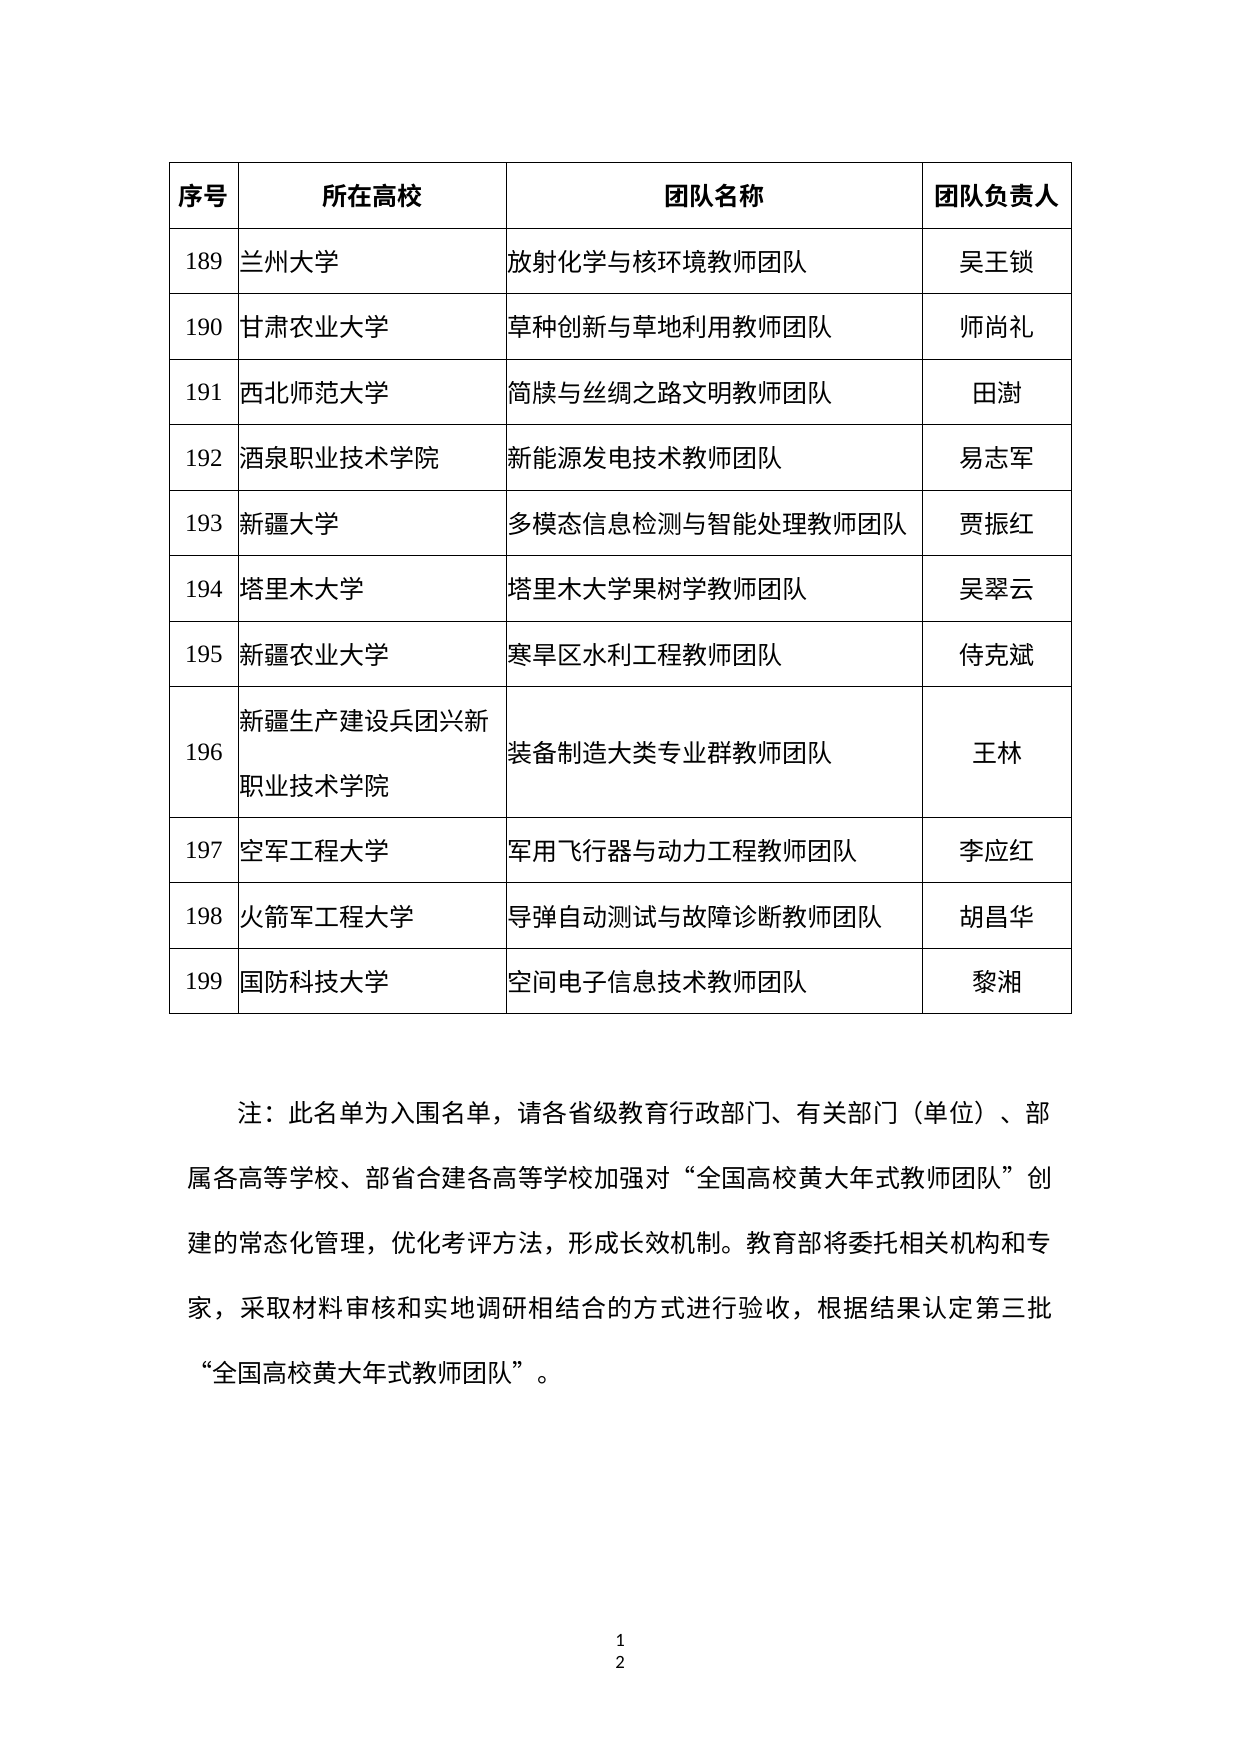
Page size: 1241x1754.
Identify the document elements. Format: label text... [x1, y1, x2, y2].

text 注：此名单为入围名单，请各省级教育行政部门、有关部门（单位）、部属各高等学校、部省合建各高等学校加强对“全国高校黄大年式教师团队”创建的常态化管理，优化考评方法，形成长效机制。教育部将委托相关机构和专家，采取材料审核和实地调研相结合的方式进行验收，根据结果认定第三批“全国高校黄大年式教师团队”。 [187, 1079, 1053, 1404]
table_cell 甘肃农业大学 [239, 294, 506, 358]
table_cell 塔里木大学 [239, 556, 506, 621]
table_header 所在高校 [239, 163, 506, 227]
table_cell 195 [170, 622, 238, 686]
table_cell 塔里木大学果树学教师团队 [507, 556, 922, 621]
table_cell 新疆生产建设兵团兴新职业技术学院 [239, 687, 506, 817]
table_cell 多模态信息检测与智能处理教师团队 [507, 491, 922, 555]
table_cell 胡昌华 [923, 883, 1071, 948]
table_cell 190 [170, 294, 238, 358]
table_cell 贾振红 [923, 491, 1071, 555]
table_cell 军用飞行器与动力工程教师团队 [507, 818, 922, 882]
table_cell 189 [170, 229, 238, 293]
table_cell 侍克斌 [923, 622, 1071, 686]
table_cell 197 [170, 818, 238, 882]
table_cell 194 [170, 556, 238, 621]
table_cell 火箭军工程大学 [239, 883, 506, 948]
table_cell 199 [170, 949, 238, 1013]
table_cell 空军工程大学 [239, 818, 506, 882]
table_cell 193 [170, 491, 238, 555]
table_cell 李应红 [923, 818, 1071, 882]
table_cell 简牍与丝绸之路文明教师团队 [507, 360, 922, 424]
table_cell 放射化学与核环境教师团队 [507, 229, 922, 293]
table_cell 师尚礼 [923, 294, 1071, 358]
table_cell 196 [170, 687, 238, 817]
table_cell 导弹自动测试与故障诊断教师团队 [507, 883, 922, 948]
table_cell 新疆农业大学 [239, 622, 506, 686]
table_cell 兰州大学 [239, 229, 506, 293]
table_cell 新疆大学 [239, 491, 506, 555]
table_cell 198 [170, 883, 238, 948]
table_header 团队负责人 [923, 163, 1071, 227]
table_cell 新能源发电技术教师团队 [507, 425, 922, 489]
table_cell 草种创新与草地利用教师团队 [507, 294, 922, 358]
table_cell 黎湘 [923, 949, 1071, 1013]
table_cell 吴王锁 [923, 229, 1071, 293]
table_header 序号 [170, 163, 238, 227]
table_cell 国防科技大学 [239, 949, 506, 1013]
table_cell 空间电子信息技术教师团队 [507, 949, 922, 1013]
table_cell 田澍 [923, 360, 1071, 424]
table_header 团队名称 [507, 163, 922, 227]
table_cell 王林 [923, 687, 1071, 817]
table_cell 易志军 [923, 425, 1071, 489]
table_cell 装备制造大类专业群教师团队 [507, 687, 922, 817]
table_cell 酒泉职业技术学院 [239, 425, 506, 489]
table_cell 寒旱区水利工程教师团队 [507, 622, 922, 686]
table_cell 吴翠云 [923, 556, 1071, 621]
table_cell 191 [170, 360, 238, 424]
table_cell 192 [170, 425, 238, 489]
table_cell 西北师范大学 [239, 360, 506, 424]
